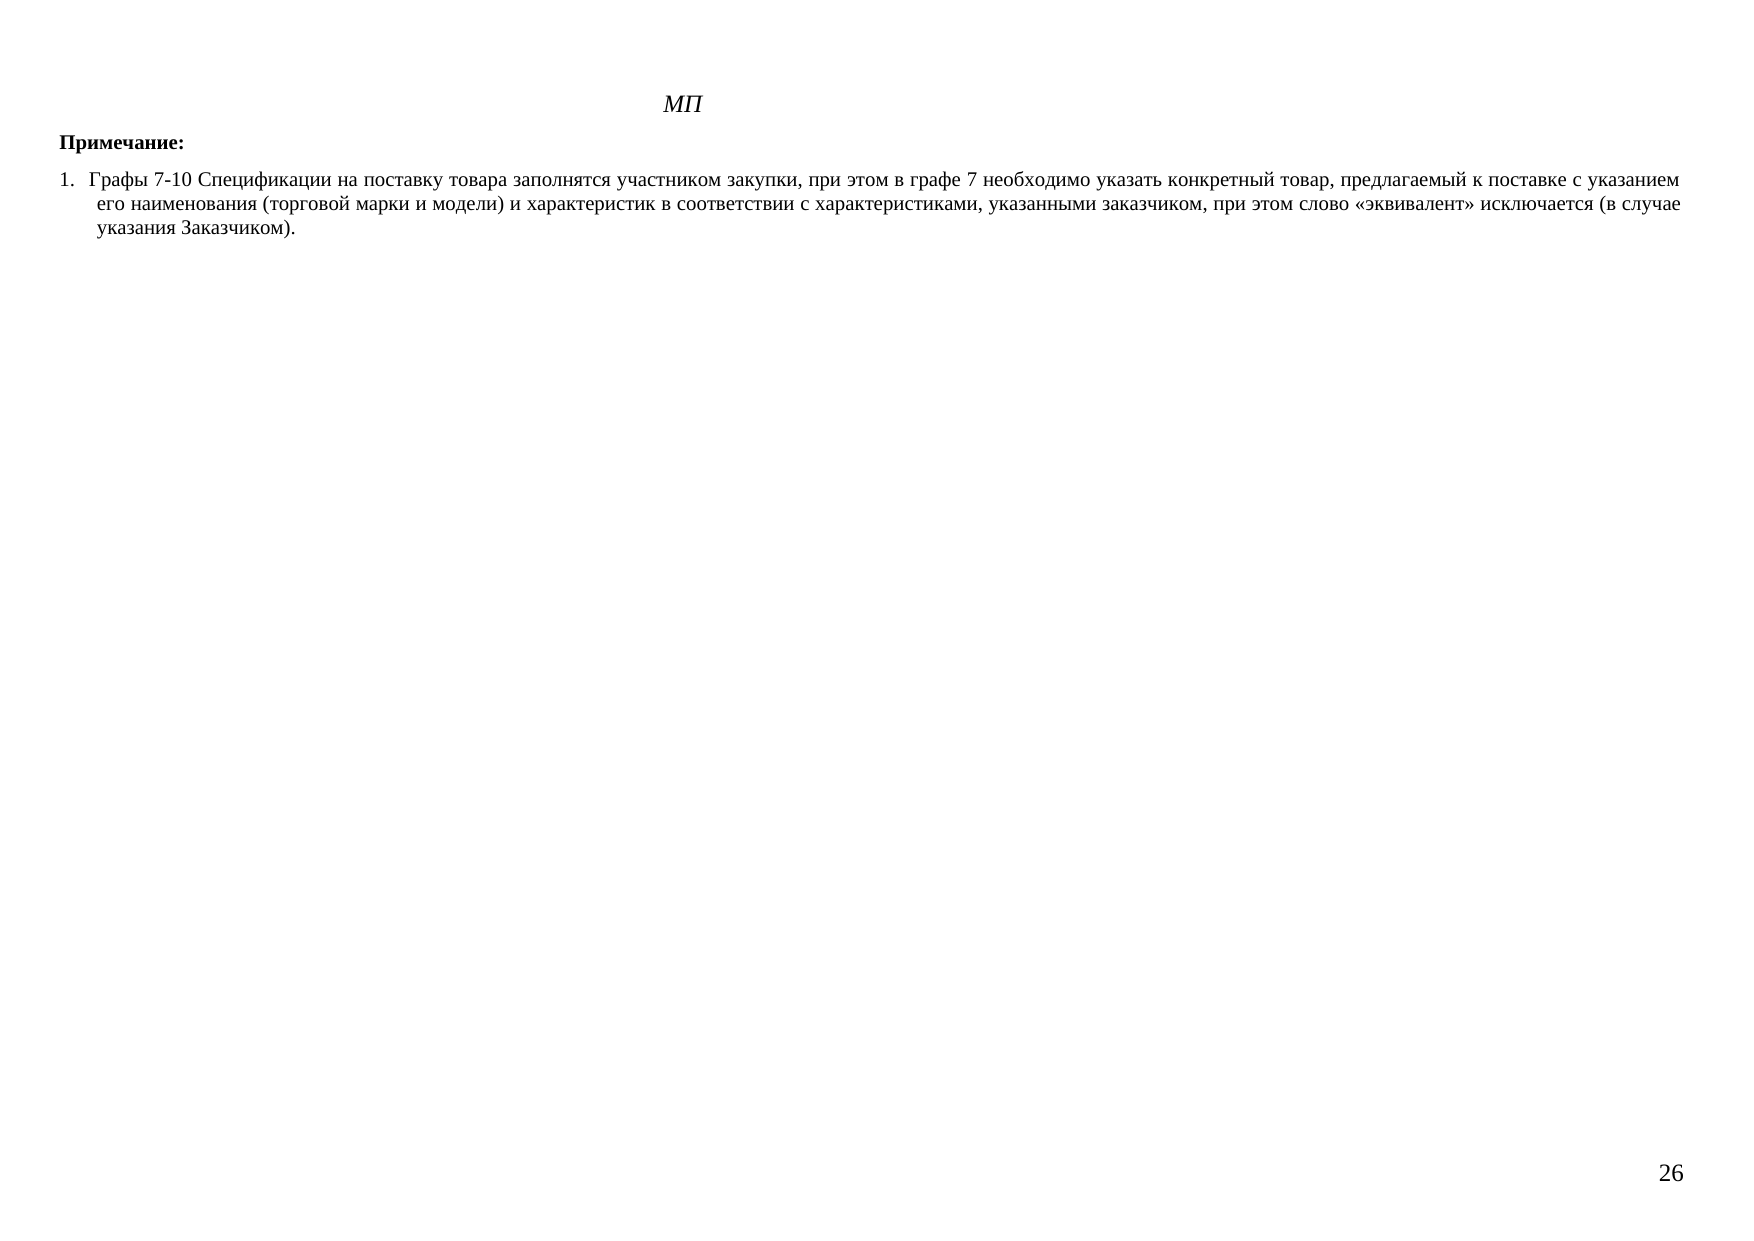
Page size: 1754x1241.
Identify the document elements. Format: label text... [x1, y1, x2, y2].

text Примечание: [59, 130, 1683, 154]
text МП [44, 89, 1683, 117]
list Графы 7-10 Спецификации на поставку товара заполнятся участником закупки, при этом в графе 7 необходимо указать конкретный товар, предлагаемый к поставке с указанием его наименования (торговой марки и модели) и характеристик в соответствии с характеристиками, указанными заказчиком, при этом слово «эквивалент» исключается (в случае указания Заказчиком). [59, 166, 1683, 239]
